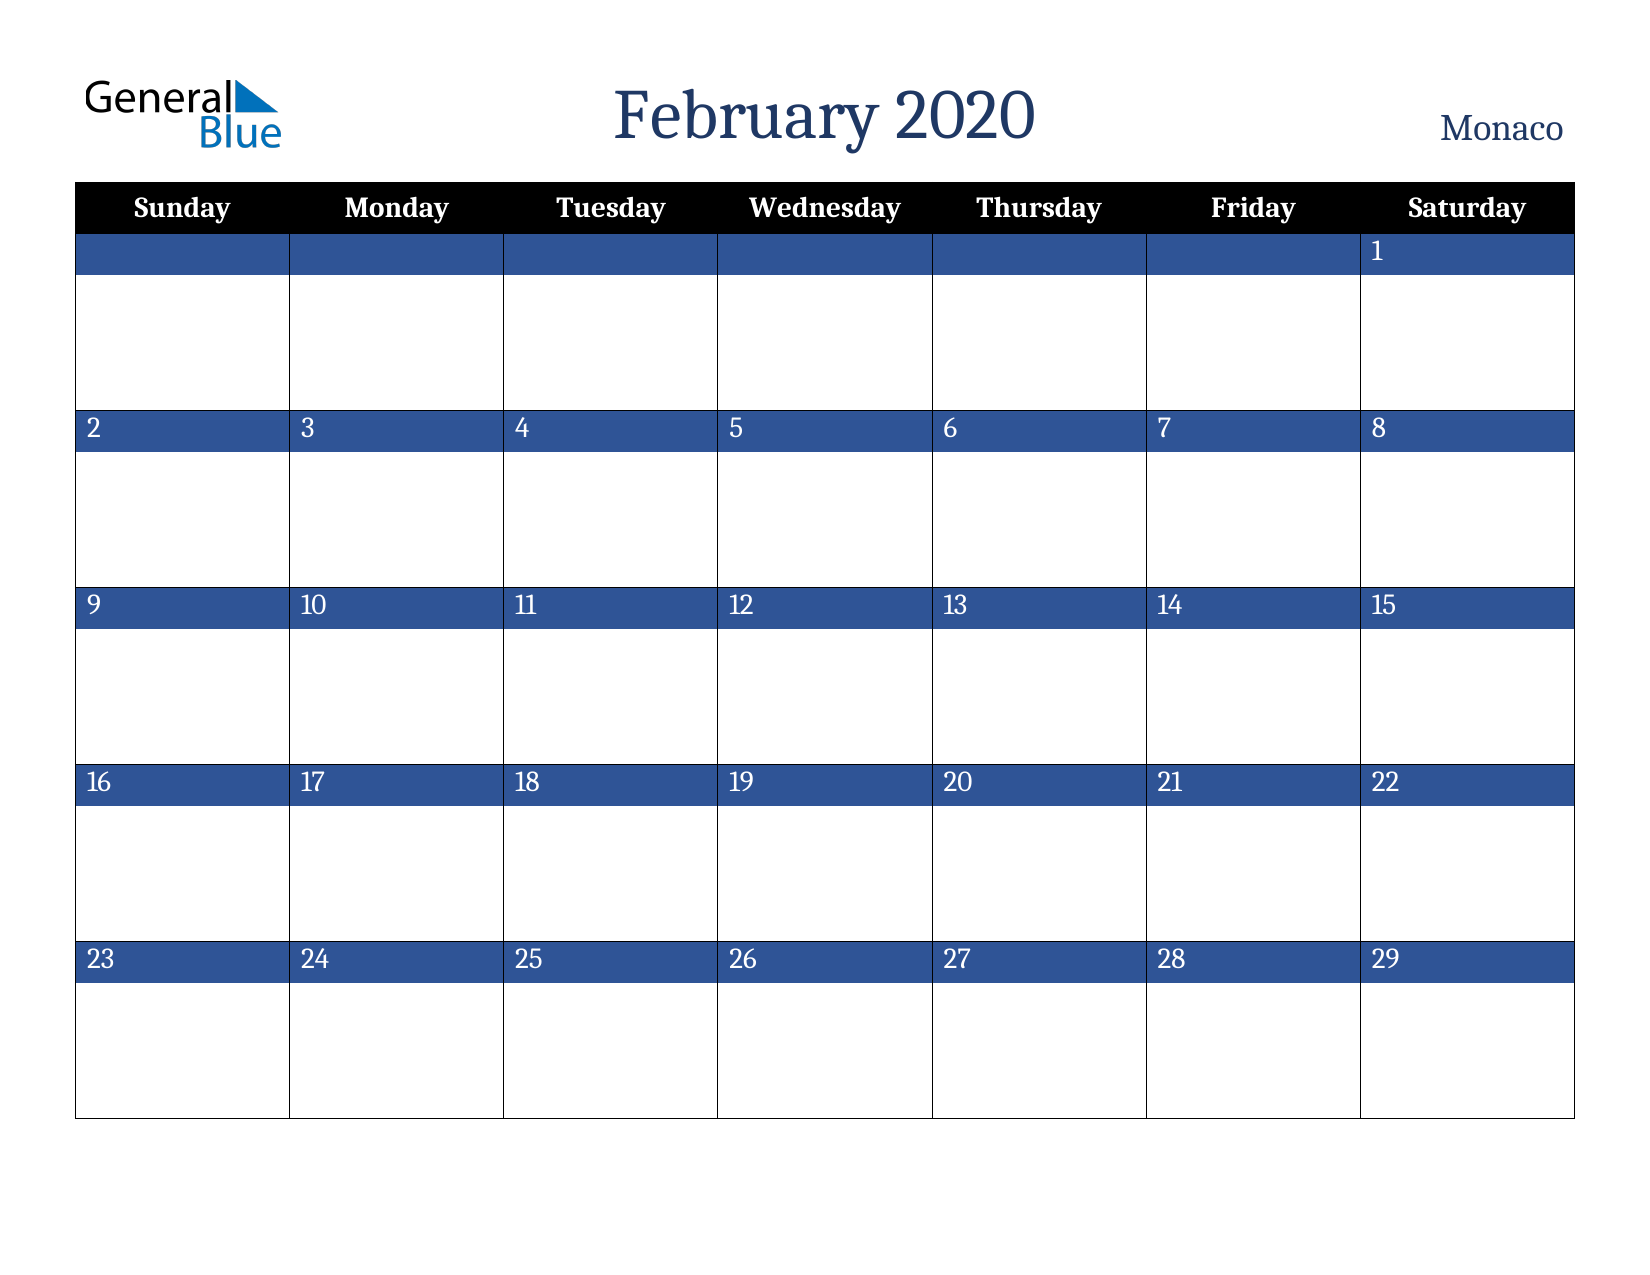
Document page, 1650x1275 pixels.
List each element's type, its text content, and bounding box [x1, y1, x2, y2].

table_cell [933, 275, 1146, 410]
table_cell [76, 806, 289, 941]
table_cell 5 [718, 411, 932, 452]
table_cell 16 [76, 765, 289, 806]
table_cell Tuesday [504, 183, 717, 233]
table_cell [76, 234, 289, 275]
table_cell [290, 629, 503, 764]
table_cell [76, 452, 289, 587]
table_cell 10 [290, 588, 503, 629]
table_cell [933, 983, 1146, 1118]
table_cell 18 [504, 765, 717, 806]
table_cell [504, 275, 717, 410]
table_cell 3 [290, 411, 503, 452]
table_cell 8 [1361, 411, 1574, 452]
table_cell 13 [933, 588, 1146, 629]
table_cell 1 [1361, 234, 1574, 275]
picture [86, 80, 281, 148]
table_cell 27 [933, 942, 1146, 983]
table_cell [290, 275, 503, 410]
table_cell [718, 452, 932, 587]
table_cell [76, 629, 289, 764]
table_header February 2020 [504, 75, 1146, 182]
table_cell [1147, 275, 1360, 410]
table_cell [290, 983, 503, 1118]
table_cell [718, 806, 932, 941]
table_header [76, 75, 503, 182]
table_cell 2 [76, 411, 289, 452]
table_cell [933, 234, 1146, 275]
table_cell 22 [1361, 765, 1574, 806]
table_cell [504, 452, 717, 587]
table_cell [76, 275, 289, 410]
table_cell 14 [1147, 588, 1360, 629]
table_cell [718, 629, 932, 764]
table_cell [933, 806, 1146, 941]
table_cell 20 [933, 765, 1146, 806]
table_cell [1147, 629, 1360, 764]
table_cell [290, 234, 503, 275]
table_cell [1147, 806, 1360, 941]
table_cell Saturday [1361, 183, 1574, 233]
table_cell 29 [1361, 942, 1574, 983]
table_cell 15 [1361, 588, 1574, 629]
table_cell [1361, 983, 1574, 1118]
table_cell [718, 275, 932, 410]
table_cell 28 [1147, 942, 1360, 983]
table_cell [504, 629, 717, 764]
table_cell 4 [504, 411, 717, 452]
table_cell 24 [290, 942, 503, 983]
table_cell [718, 234, 932, 275]
table_cell 11 [504, 588, 717, 629]
table_cell [1361, 452, 1574, 587]
table_cell [1147, 983, 1360, 1118]
table_cell [290, 452, 503, 587]
table_cell 19 [718, 765, 932, 806]
table_cell Wednesday [718, 183, 932, 233]
table_cell [718, 983, 932, 1118]
table_cell [290, 806, 503, 941]
table_cell [504, 806, 717, 941]
table_cell 23 [76, 942, 289, 983]
table_cell Monday [290, 183, 503, 233]
table_cell [1361, 275, 1574, 410]
table_cell [1147, 234, 1360, 275]
table_cell Friday [1147, 183, 1360, 233]
table_cell 7 [1147, 411, 1360, 452]
table_cell [1147, 452, 1360, 587]
table_cell 26 [718, 942, 932, 983]
table_cell [933, 452, 1146, 587]
table_cell 12 [718, 588, 932, 629]
table_cell [1361, 629, 1574, 764]
table_cell [504, 234, 717, 275]
table_cell [1361, 806, 1574, 941]
table_header Monaco [1146, 75, 1574, 182]
table_cell Thursday [933, 183, 1146, 233]
table_cell 21 [1147, 765, 1360, 806]
table_cell 9 [76, 588, 289, 629]
table_cell 17 [290, 765, 503, 806]
table_cell Sunday [76, 183, 289, 233]
table_cell 6 [933, 411, 1146, 452]
table_cell [933, 629, 1146, 764]
table_cell [504, 983, 717, 1118]
table_cell [76, 983, 289, 1118]
table_cell 25 [504, 942, 717, 983]
